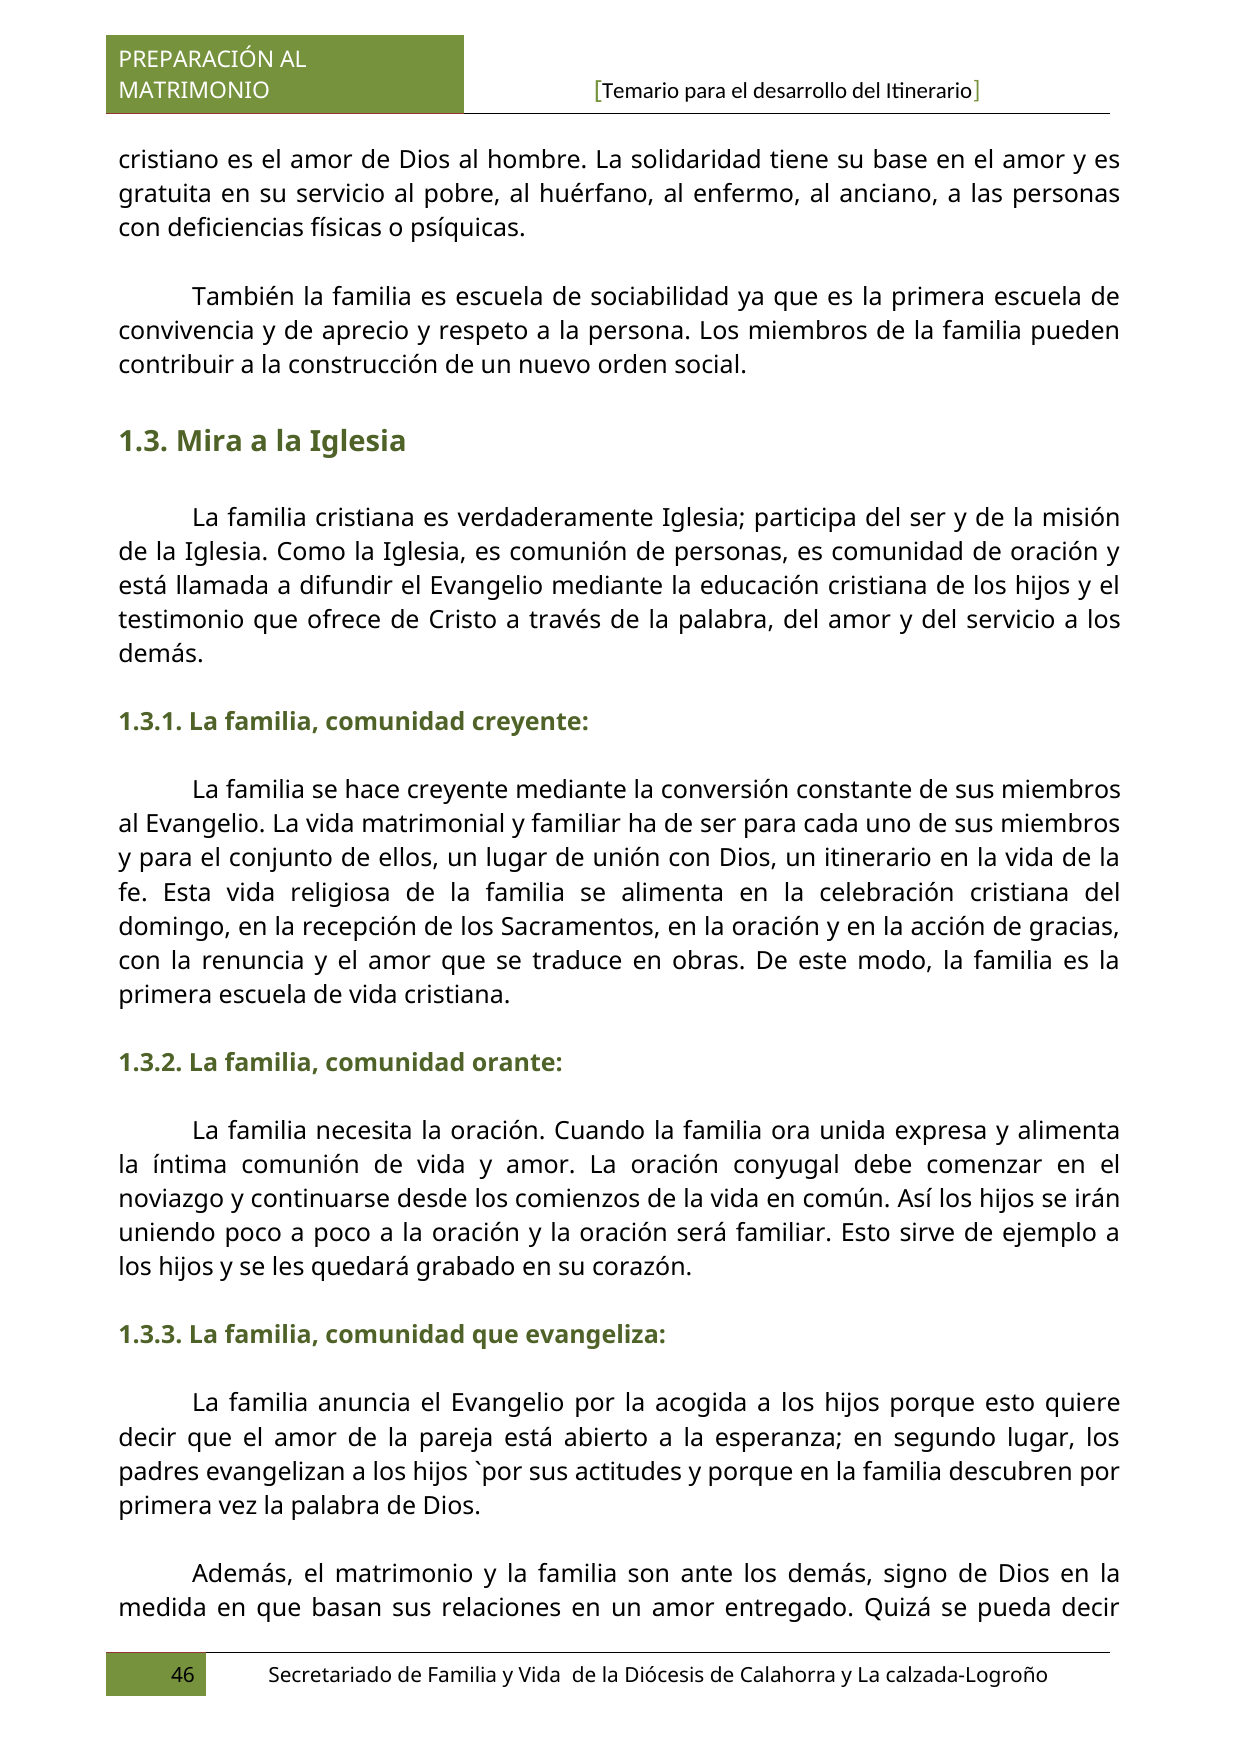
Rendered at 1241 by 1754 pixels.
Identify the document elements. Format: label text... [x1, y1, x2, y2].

text La familia se hace creyente mediante la conversión constante de sus miembros al Evangelio. La vida matrimonial y familiar ha de ser para cada uno de sus miembros y para el conjunto de ellos, un lugar de unión con Dios, un itinerario en la vida de la fe. Esta vida religiosa de la familia se alimenta en la celebración cristiana del domingo, en la recepción de los Sacramentos, en la oración y en la acción de gracias, con la renuncia y el amor que se traduce en obras. De este modo, la familia es la primera escuela de vida cristiana. [118, 772, 1122, 1010]
text También la familia es escuela de sociabilidad ya que es la primera escuela de convivencia y de aprecio y respeto a la persona. Los miembros de la familia pueden contribuir a la construcción de un nuevo orden social. [118, 278, 1122, 380]
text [118, 142, 1122, 244]
text La familia cristiana es verdaderamente Iglesia; participa del ser y de la misión de la Iglesia. Como la Iglesia, es comunión de personas, es comunidad de oración y está llamada a difundir el Evangelio mediante la educación cristiana de los hijos y el testimonio que ofrece de Cristo a través de la palabra, del amor y del servicio a los demás. [118, 499, 1122, 670]
text 1.3. Mira a la Iglesia [118, 420, 1122, 460]
text La familia anuncia el Evangelio por la acogida a los hijos porque esto quiere decir que el amor de la pareja está abierto a la esperanza; en segundo lugar, los padres evangelizan a los hijos `por sus actitudes y porque en la familia descubren por primera vez la palabra de Dios. [118, 1385, 1122, 1521]
text 1.3.1. La familia, comunidad creyente: [118, 704, 1122, 738]
text 1.3.3. La familia, comunidad que evangeliza: [118, 1317, 1122, 1351]
text La familia necesita la oración. Cuando la familia ora unida expresa y alimenta la íntima comunión de vida y amor. La oración conyugal debe comenzar en el noviazgo y continuarse desde los comienzos de la vida en común. Así los hijos se irán uniendo poco a poco a la oración y la oración será familiar. Esto sirve de ejemplo a los hijos y se les quedará grabado en su corazón. [118, 1113, 1122, 1283]
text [118, 1555, 1122, 1623]
text 1.3.2. La familia, comunidad orante: [118, 1044, 1122, 1078]
